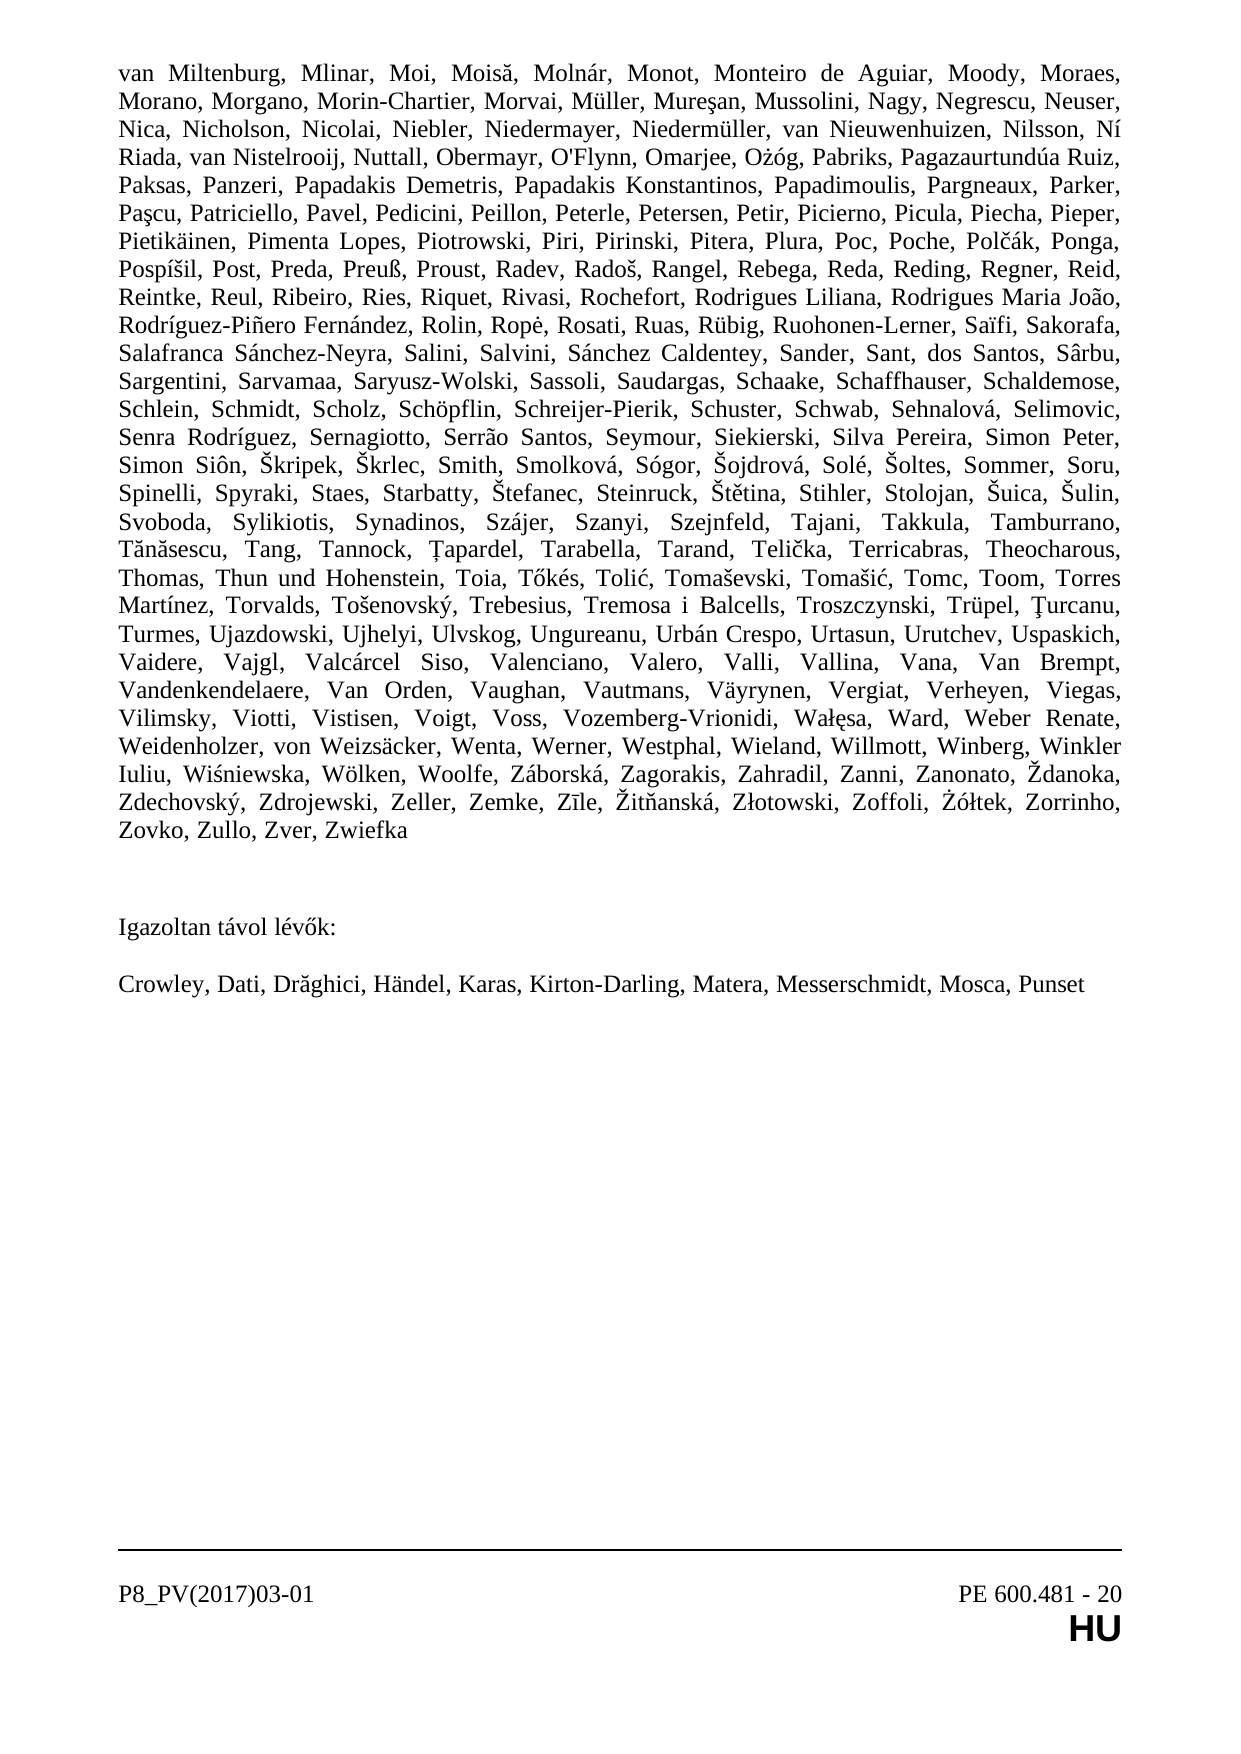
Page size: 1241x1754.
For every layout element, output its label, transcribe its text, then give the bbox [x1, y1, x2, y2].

text Crowley, Dati, Drăghici, Händel, Karas, Kirton-Darling, Matera, Messerschmidt, Mosca, Punset [118, 970, 1122, 998]
text Igazoltan távol lévők: [118, 913, 1122, 941]
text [118, 59, 1122, 844]
